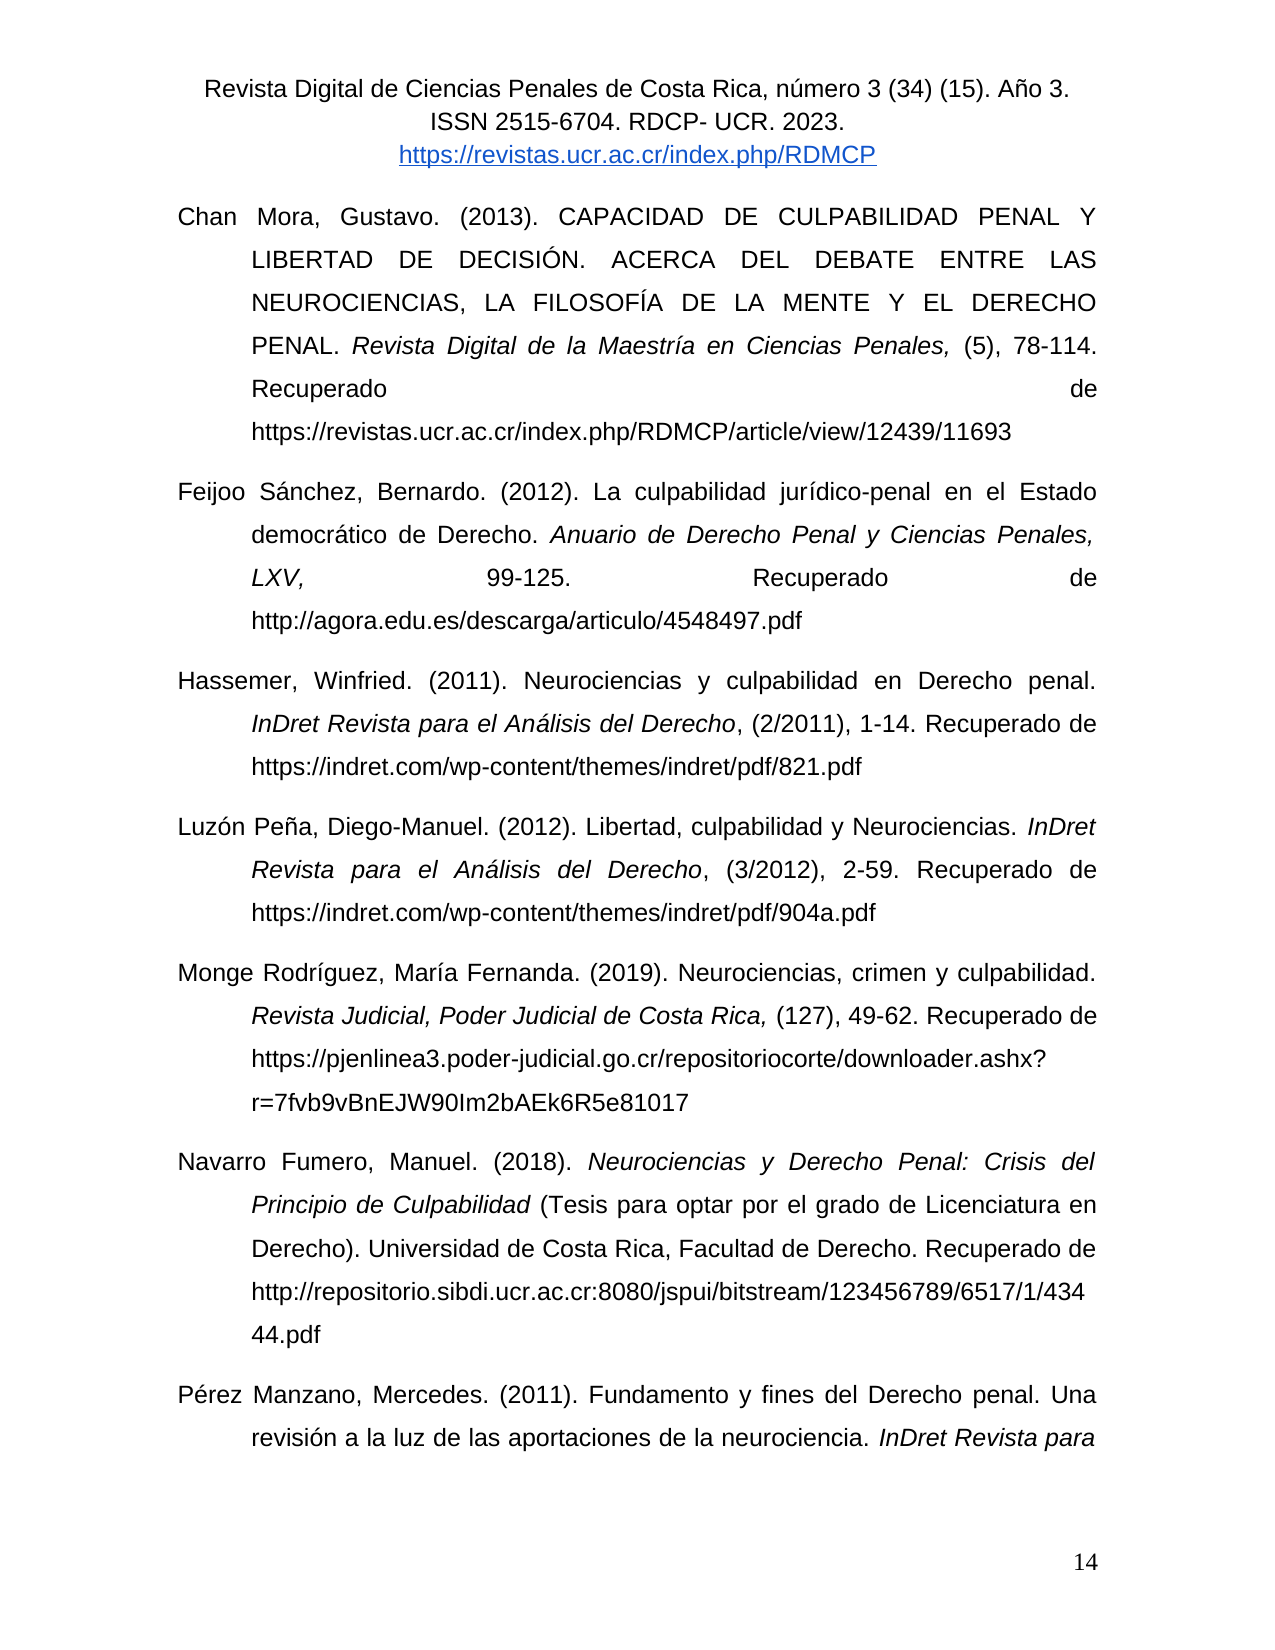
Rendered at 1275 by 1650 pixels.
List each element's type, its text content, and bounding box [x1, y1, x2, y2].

text Feijoo Sánchez, Bernardo. (2012). La culpabilidad jurídico-penal en el Estado democrático de Derecho. Anuario de Derecho Penal y Ciencias Penales, LXV, 99-125. Recuperado de http://agora.edu.es/descarga/articulo/4548497.pdf [177, 477, 1098, 635]
text Hassemer, Winfried. (2011). Neurociencias y culpabilidad en Derecho penal. InDret Revista para el Análisis del Derecho, (2/2011), 1-14. Recuperado de https://indret.com/wp-content/themes/indret/pdf/821.pdf [177, 666, 1098, 781]
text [177, 1380, 1098, 1452]
text Monge Rodríguez, María Fernanda. (2019). Neurociencias, crimen y culpabilidad. Revista Judicial, Poder Judicial de Costa Rica, (127), 49-62. Recuperado de https://pjenlinea3.poder-judicial.go.cr/repositoriocorte/downloader.ashx?r=7fvb9vBnEJW90Im2bAEk6R5e81017 [177, 958, 1098, 1116]
text Chan Mora, Gustavo. (2013). CAPACIDAD DE CULPABILIDAD PENAL Y LIBERTAD DE DECISIÓN. ACERCA DEL DEBATE ENTRE LAS NEUROCIENCIAS, LA FILOSOFÍA DE LA MENTE Y EL DERECHO PENAL. Revista Digital de la Maestría en Ciencias Penales, (5), 78-114. Recuperado de https://revistas.ucr.ac.cr/index.php/RDMCP/article/view/12439/11693 [177, 202, 1098, 446]
text Luzón Peña, Diego-Manuel. (2012). Libertad, culpabilidad y Neurociencias. InDret Revista para el Análisis del Derecho, (3/2012), 2-59. Recuperado de https://indret.com/wp-content/themes/indret/pdf/904a.pdf [177, 812, 1098, 927]
text Navarro Fumero, Manuel. (2018). Neurociencias y Derecho Penal: Crisis del Principio de Culpabilidad (Tesis para optar por el grado de Licenciatura en Derecho). Universidad de Costa Rica, Facultad de Derecho. Recuperado de http://repositorio.sibdi.ucr.ac.cr:8080/jspui/bitstream/123456789/6517/1/43444.pdf [177, 1147, 1098, 1349]
